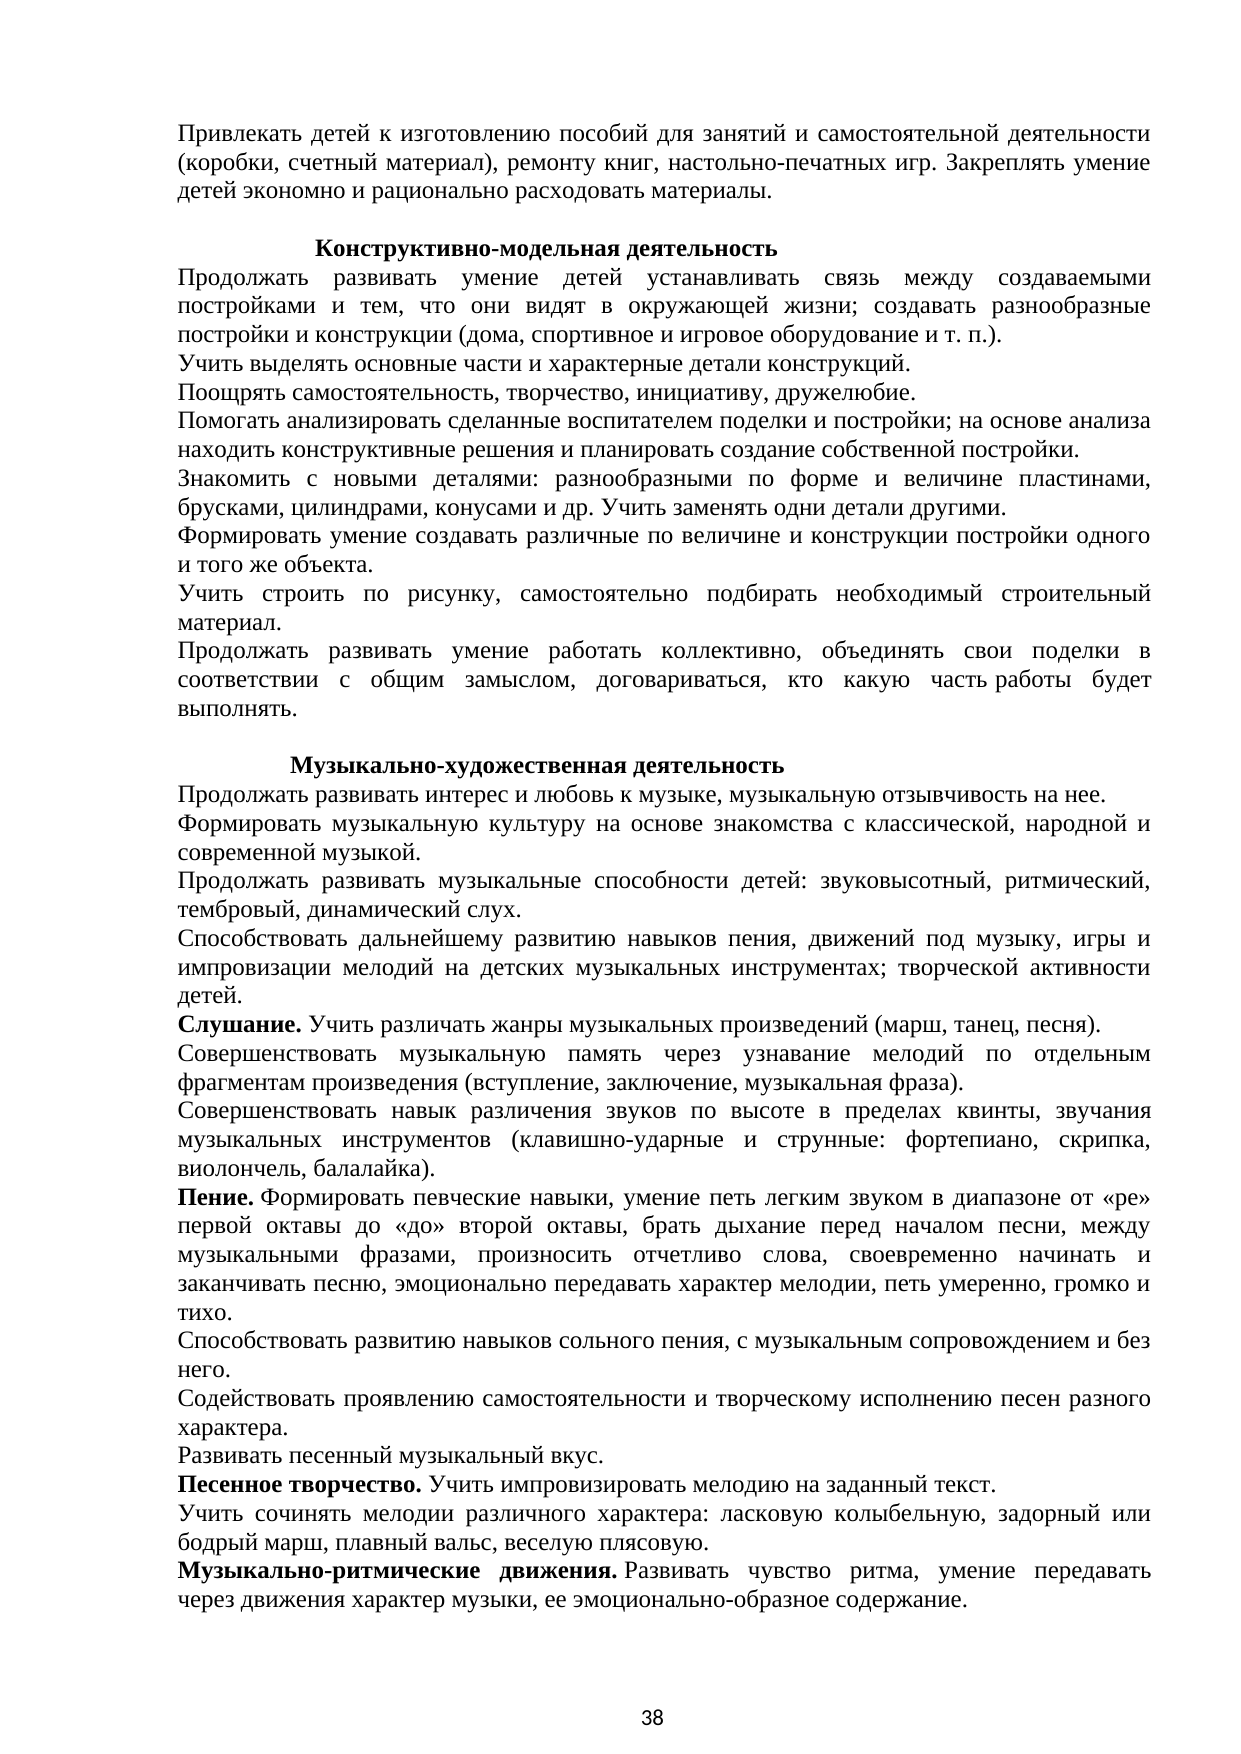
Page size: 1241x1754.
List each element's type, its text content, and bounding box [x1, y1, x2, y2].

text Учить выделять основные части и характерные детали конструкций. [177, 348, 1152, 377]
text Способствовать развитию навыков сольного пения, с музыкальным сопровождением и без него. [177, 1326, 1152, 1383]
text Конструктивно-модельная деятельность [177, 233, 1152, 262]
text Развивать песенный музыкальный вкус. [177, 1441, 1152, 1469]
text Поощрять самостоятельность, творчество, инициативу, дружелюбие. [177, 377, 1152, 406]
text Музыкально-ритмические движения. Развивать чувство ритма, умение передавать через движения характер музыки, ее эмоционально-образное содержание. [177, 1556, 1152, 1613]
text Знакомить с новыми деталями: разнообразными по форме и величине пластинами, брусками, цилиндрами, конусами и др. Учить заменять одни детали другими. [177, 463, 1152, 521]
text Песенное творчество. Учить импровизировать мелодию на заданный текст. [177, 1469, 1152, 1498]
text Способствовать дальнейшему развитию навыков пения, движений под музыку, игры и импровизации мелодий на детских музыкальных инструментах; творческой активности детей. [177, 923, 1152, 1009]
text Музыкально-художественная деятельность [177, 751, 1152, 779]
text Совершенствовать навык различения звуков по высоте в пределах квинты, звучания музыкальных инструментов (клавишно-ударные и струнные: фортепиано, скрипка, виолончель, балалайка). [177, 1096, 1152, 1182]
text Привлекать детей к изготовлению пособий для занятий и самостоятельной деятельности (коробки, счетный материал), ремонту книг, настольно-печатных игр. Закреплять умение детей экономно и рационально расходовать материалы. [177, 118, 1152, 204]
text Совершенствовать музыкальную память через узнавание мелодий по отдельным фрагментам произведения (вступление, заключение, музыкальная фраза). [177, 1038, 1152, 1096]
text Формировать умение создавать различные по величине и конструкции постройки одного и того же объекта. [177, 521, 1152, 578]
text Помогать анализировать сделанные воспитателем поделки и постройки; на основе анализа находить конструктивные решения и планировать создание собственной постройки. [177, 406, 1152, 463]
text Содействовать проявлению самостоятельности и творческому исполнению песен разного характера. [177, 1383, 1152, 1441]
text Продолжать развивать умение детей устанавливать связь между создаваемыми постройками и тем, что они видят в окружающей жизни; создавать разнообразные постройки и конструкции (дома, спортивное и игровое оборудование и т. п.). [177, 262, 1152, 348]
text Пение. Формировать певческие навыки, умение петь легким звуком в диапазоне от «ре» первой октавы до «до» второй октавы, брать дыхание перед началом песни, между музыкальными фразами, произносить отчетливо слова, своевременно начинать и заканчивать песню, эмоционально передавать характер мелодии, петь умеренно, громко и тихо. [177, 1182, 1152, 1326]
text Слушание. Учить различать жанры музыкальных произведений (марш, танец, песня). [177, 1009, 1152, 1038]
text Продолжать развивать музыкальные способности детей: звуковысотный, ритмический, тембровый, динамический слух. [177, 866, 1152, 923]
text Учить строить по рисунку, самостоятельно подбирать необходимый строительный материал. [177, 578, 1152, 636]
text Продолжать развивать интерес и любовь к музыке, музыкальную отзывчивость на нее. [177, 779, 1152, 808]
text Продолжать развивать умение работать коллективно, объединять свои поделки в соответствии с общим замыслом, договариваться, кто какую часть работы будет выполнять. [177, 636, 1152, 722]
text Учить сочинять мелодии различного характера: ласковую колыбельную, задорный или бодрый марш, плавный вальс, веселую плясовую. [177, 1498, 1152, 1556]
text Формировать музыкальную культуру на основе знакомства с классической, народной и современной музыкой. [177, 808, 1152, 866]
